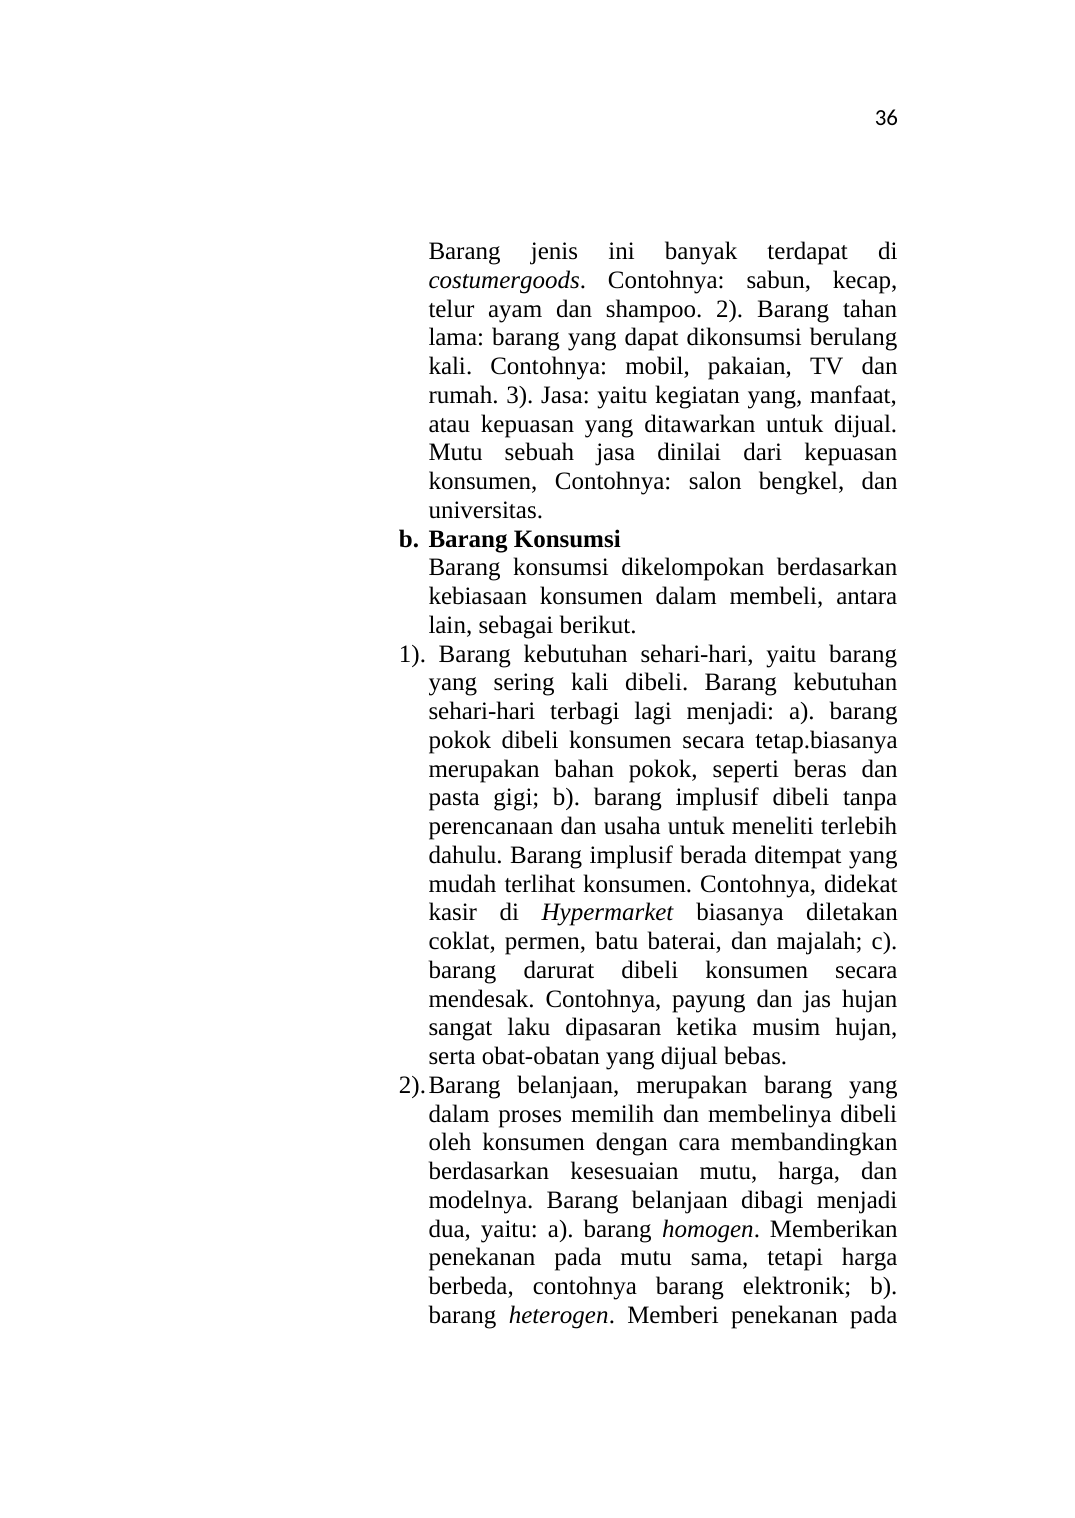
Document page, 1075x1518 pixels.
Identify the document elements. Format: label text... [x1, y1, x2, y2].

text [399, 236, 898, 524]
text 1). Barang kebutuhan sehari-hari, yaitu barang yang sering kali dibeli. Barang kebutuhan sehari-hari terbagi lagi menjadi: a). barang pokok dibeli konsumen secara tetap.biasanya merupakan bahan pokok, seperti beras dan pasta gigi; b). barang implusif dibeli tanpa perencanaan dan usaha untuk meneliti terlebih dahulu. Barang implusif berada ditempat yang mudah terlihat konsumen. Contohnya, didekat kasir di Hypermarket biasanya diletakan coklat, permen, batu baterai, dan majalah; c). barang darurat dibeli konsumen secara mendesak. Contohnya, payung dan jas hujan sangat laku dipasaran ketika musim hujan, serta obat-obatan yang dijual bebas. [399, 639, 898, 1070]
text b. Barang Konsumsi [399, 524, 898, 552]
text Barang konsumsi dikelompokan berdasarkan kebiasaan konsumen dalam membeli, antara lain, sebagai berikut. [399, 552, 898, 639]
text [399, 1070, 898, 1329]
